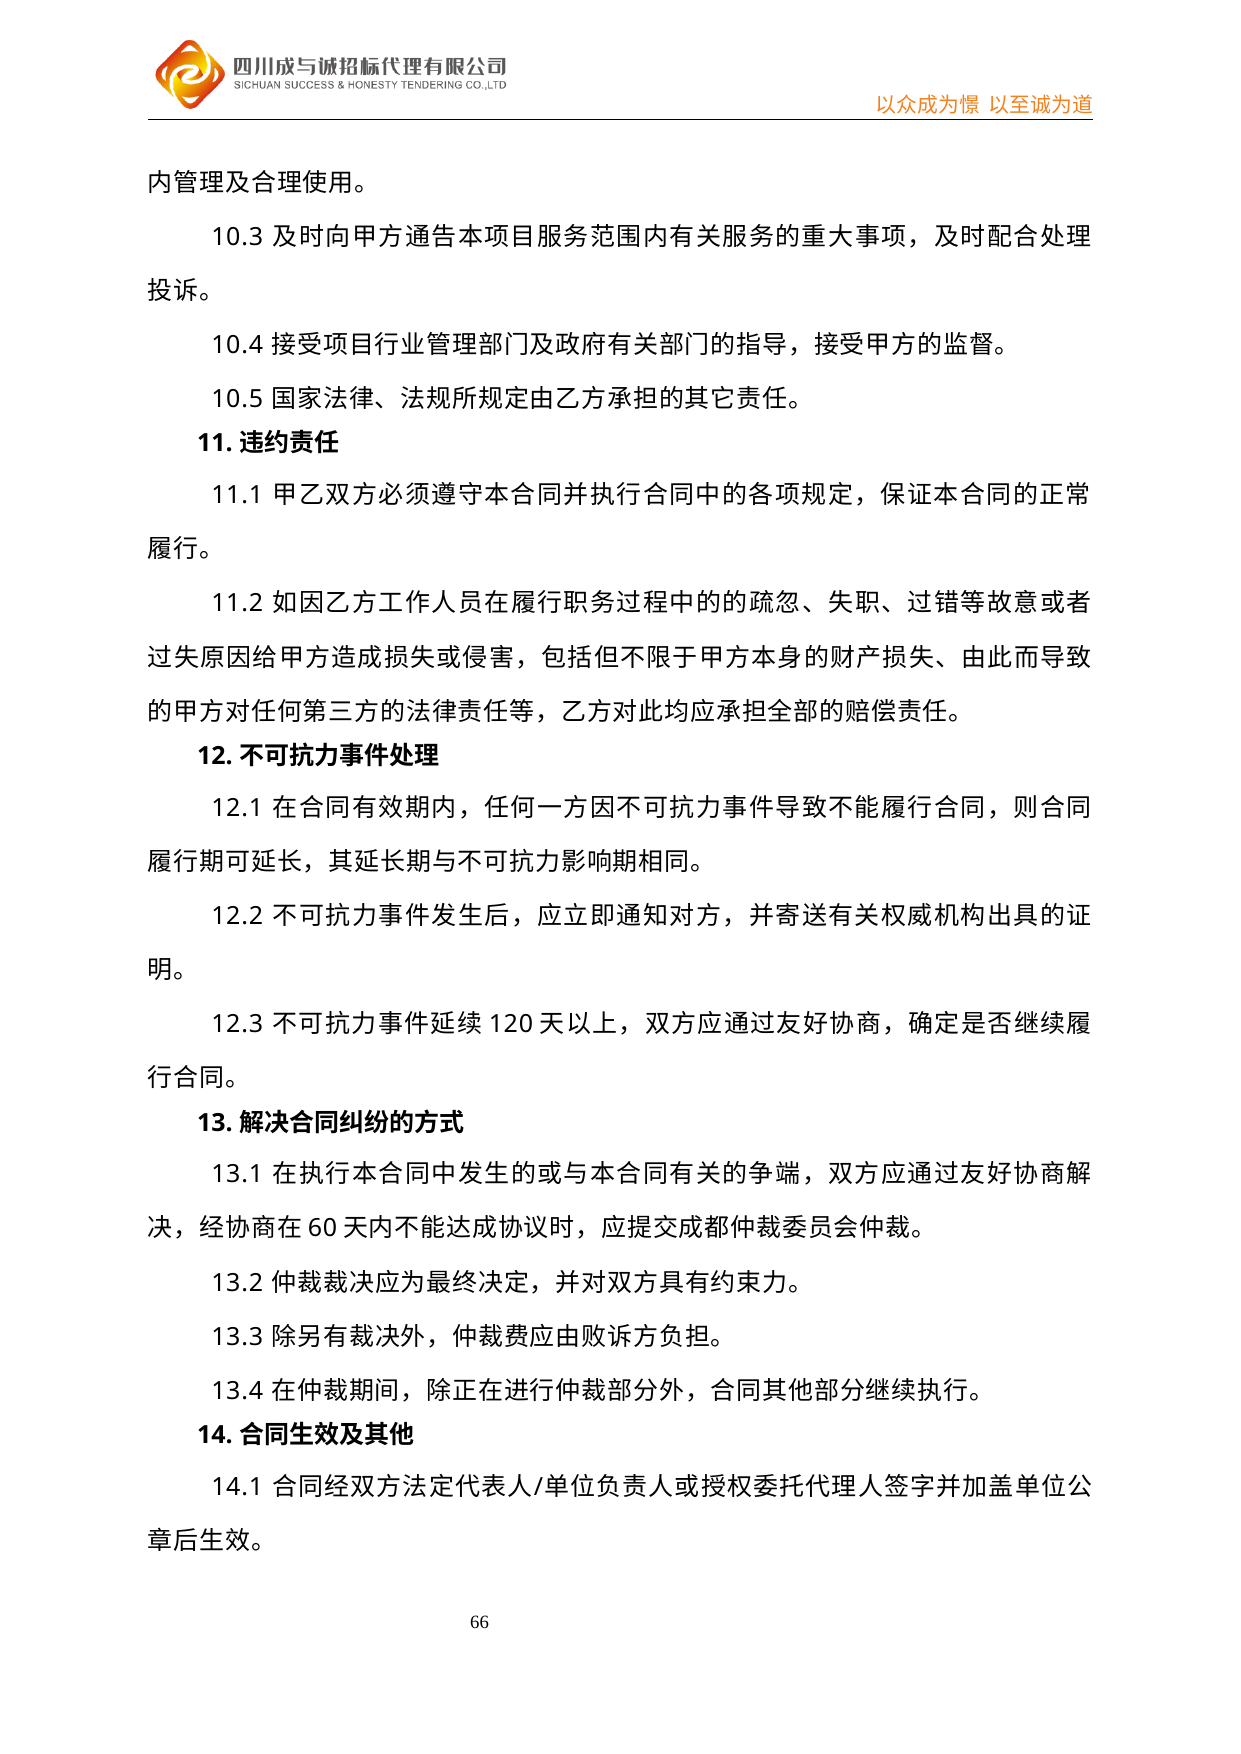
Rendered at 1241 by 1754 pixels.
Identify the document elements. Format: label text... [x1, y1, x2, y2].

text 13.2 仲裁裁决应为最终决定，并对双方具有约束力。 [148, 1248, 1093, 1302]
text 11.2 如因乙方工作人员在履行职务过程中的的疏忽、失职、过错等故意或者过失原因给甲方造成损失或侵害，包括但不限于甲方本身的财产损失、由此而导致的甲方对任何第三方的法律责任等，乙方对此均应承担全部的赔偿责任。 [148, 568, 1093, 731]
text 13.1 在执行本合同中发生的或与本合同有关的争端，双方应通过友好协商解决，经协商在60天内不能达成协议时，应提交成都仲裁委员会仲裁。 [148, 1139, 1093, 1248]
text 13.4 在仲裁期间，除正在进行仲裁部分外，合同其他部分继续执行。 [148, 1356, 1093, 1410]
subtitle 14. 合同生效及其他 [148, 1410, 1093, 1452]
text 10.5 国家法律、法规所规定由乙方承担的其它责任。 [148, 364, 1093, 418]
subtitle 13. 解决合同纠纷的方式 [148, 1098, 1093, 1139]
subtitle 12. 不可抗力事件处理 [148, 731, 1093, 773]
text 12.3 不可抗力事件延续120天以上，双方应通过友好协商，确定是否继续履行合同。 [148, 989, 1093, 1098]
picture [146, 32, 511, 111]
text 12.1 在合同有效期内，任何一方因不可抗力事件导致不能履行合同，则合同履行期可延长，其延长期与不可抗力影响期相同。 [148, 773, 1093, 881]
text 12.2 不可抗力事件发生后，应立即通知对方，并寄送有关权威机构出具的证明。 [148, 881, 1093, 989]
text 10.3 及时向甲方通告本项目服务范围内有关服务的重大事项，及时配合处理投诉。 [148, 202, 1093, 310]
text 10.4 接受项目行业管理部门及政府有关部门的指导，接受甲方的监督。 [148, 310, 1093, 364]
text 14.1 合同经双方法定代表人/单位负责人或授权委托代理人签字并加盖单位公章后生效。 [148, 1452, 1093, 1560]
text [148, 148, 1093, 202]
subtitle 11. 违约责任 [148, 418, 1093, 460]
text 11.1 甲乙双方必须遵守本合同并执行合同中的各项规定，保证本合同的正常履行。 [148, 460, 1093, 568]
text 13.3 除另有裁决外，仲裁费应由败诉方负担。 [148, 1302, 1093, 1356]
